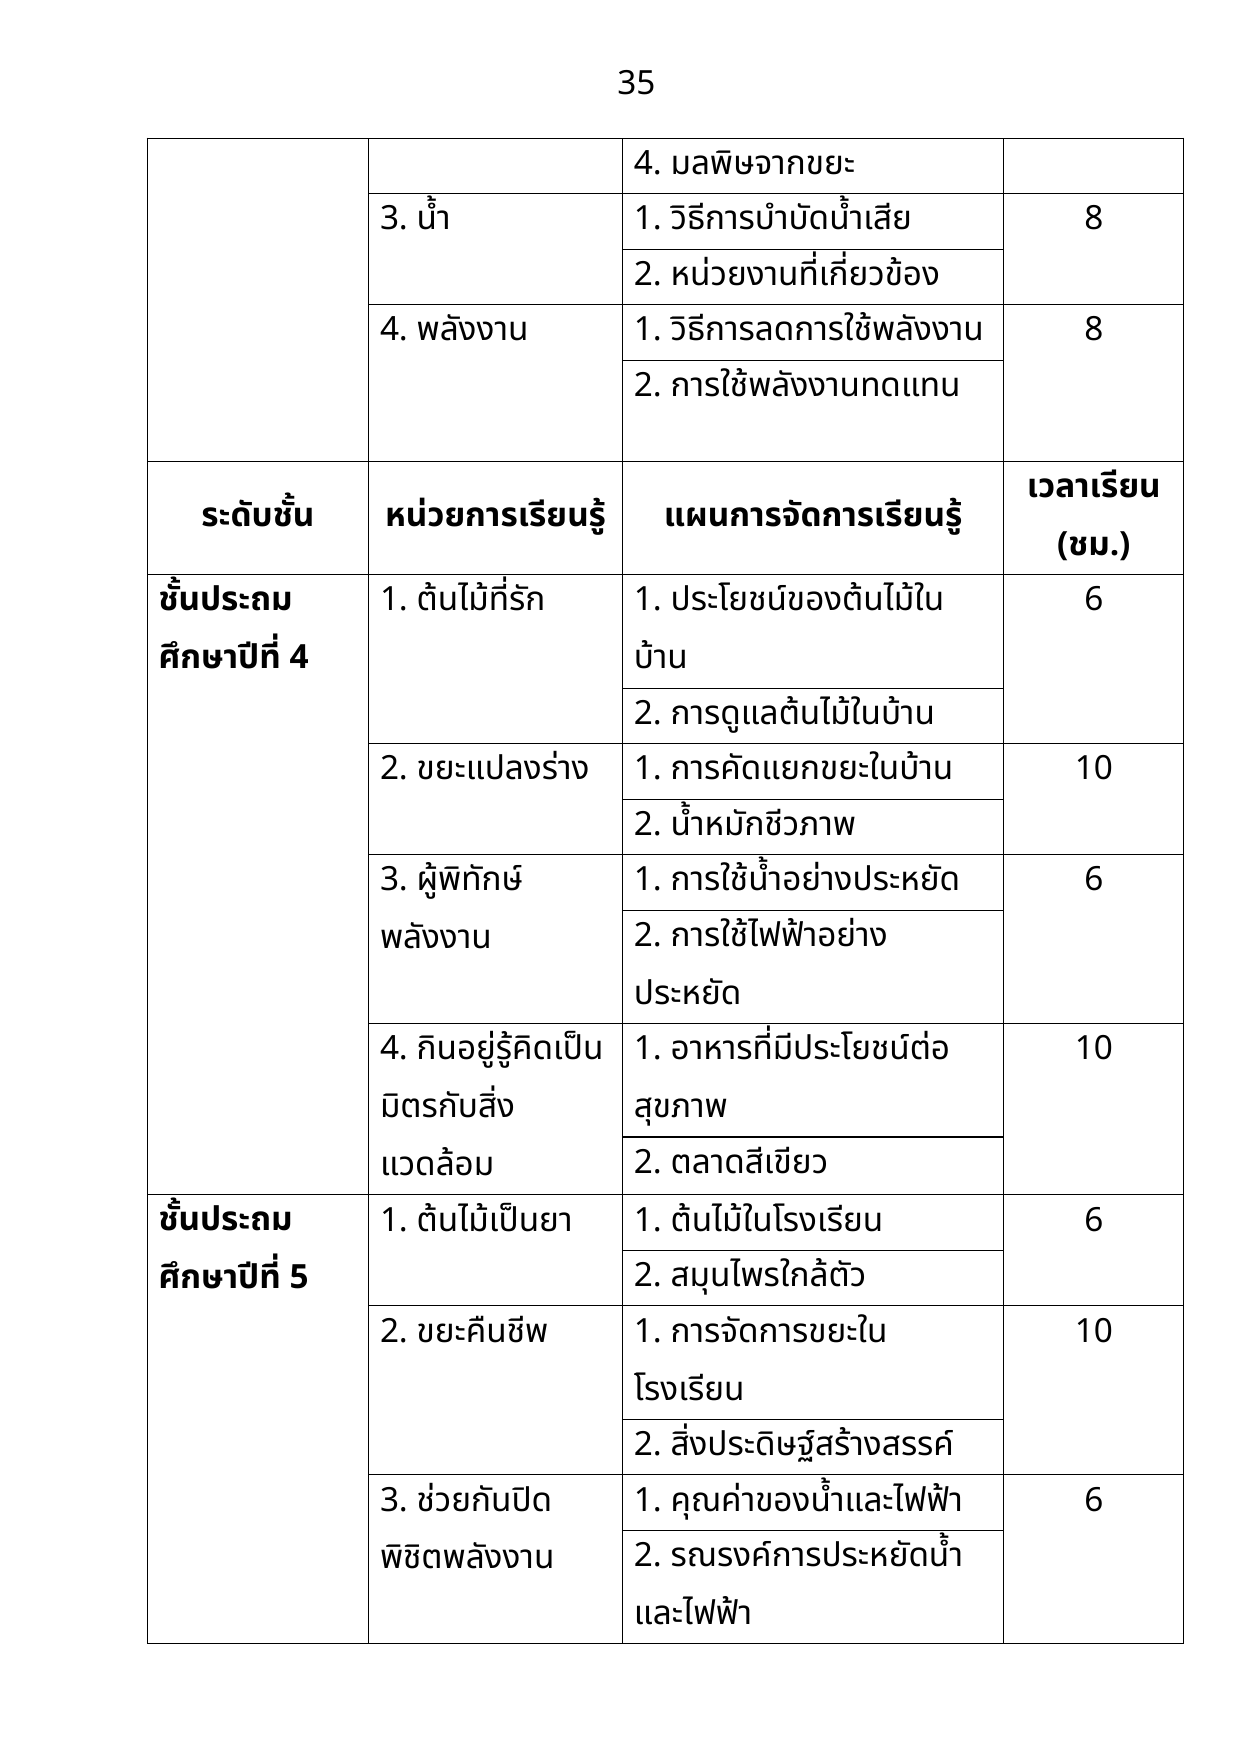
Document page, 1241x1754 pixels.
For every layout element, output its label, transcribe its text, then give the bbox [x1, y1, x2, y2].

table_cell 2. หน่วยงานที่เกี่ยวข้อง [623, 250, 1003, 304]
table_cell 1. ต้นไม้ที่รัก [369, 575, 622, 743]
table_cell 3. น้ำ [369, 194, 622, 304]
table_cell 6 [1004, 575, 1183, 743]
table_cell เวลาเรียน (ชม.) [1004, 462, 1183, 574]
table_cell 10 [1004, 744, 1183, 854]
table_cell 8 [1004, 194, 1183, 304]
table_cell 1. วิธีการลดการใช้พลังงาน [623, 305, 1003, 359]
table_cell แผนการจัดการเรียนรู้ [623, 462, 1003, 574]
table_cell 10 [1004, 1306, 1183, 1474]
table_cell ระดับชั้น [148, 462, 368, 574]
table_cell 10 [1004, 1024, 1183, 1194]
table_cell 8 [1004, 305, 1183, 461]
table_cell 1. ประโยชน์ของต้นไม้ในบ้าน [623, 575, 1003, 687]
table_cell 4. พลังงาน [369, 305, 622, 461]
table_cell 6 [1004, 1195, 1183, 1305]
table_cell หน่วยการเรียนรู้ [369, 462, 622, 574]
table_cell 1. วิธีการบำบัดน้ำเสีย [623, 194, 1003, 248]
table_cell 2. สมุนไพรใกล้ตัว [623, 1251, 1003, 1305]
table_cell 2. สิ่งประดิษฐ์สร้างสรรค์ [623, 1420, 1003, 1474]
table_cell 1. อาหารที่มีประโยชน์ต่อสุขภาพ [623, 1024, 1003, 1136]
table_cell ชั้นประถมศึกษาปีที่ 4 [148, 575, 368, 1194]
table_cell 1. การจัดการขยะในโรงเรียน [623, 1306, 1003, 1419]
table_cell 1. ต้นไม้เป็นยา [369, 1195, 622, 1305]
table_cell 2. รณรงค์การประหยัดน้ำและไฟฟ้า [623, 1531, 1003, 1643]
table_cell 2. ขยะคืนชีพ [369, 1306, 622, 1474]
table_cell ชั้นประถมศึกษาปีที่ 5 [148, 1195, 368, 1643]
table_cell 2. ขยะแปลงร่าง [369, 744, 622, 854]
table_cell 1. คุณค่าของน้ำและไฟฟ้า [623, 1475, 1003, 1530]
table_cell 2. การดูแลต้นไม้ในบ้าน [623, 689, 1003, 743]
table_cell 4. กินอยู่รู้คิดเป็นมิตรกับสิ่งแวดล้อม [369, 1024, 622, 1194]
table_cell 2. น้ำหมักชีวภาพ [623, 800, 1003, 854]
table_cell 2. การใช้ไฟฟ้าอย่างประหยัด [623, 911, 1003, 1023]
table_cell 4. มลพิษจากขยะ [623, 139, 1003, 193]
table_cell 2. ตลาดสีเขียว [623, 1138, 1003, 1194]
table_cell 1. การใช้น้ำอย่างประหยัด [623, 855, 1003, 909]
table_cell 2. การใช้พลังงานทดแทน [623, 361, 1003, 461]
table_cell 3. ผู้พิทักษ์พลังงาน [369, 855, 622, 1023]
table_cell 6 [1004, 855, 1183, 1023]
table_cell 1. ต้นไม้ในโรงเรียน [623, 1195, 1003, 1250]
table_cell 3. ช่วยกันปิดพิชิตพลังงาน [369, 1475, 622, 1643]
table_cell 1. การคัดแยกขยะในบ้าน [623, 744, 1003, 798]
table_cell 6 [1004, 1475, 1183, 1643]
